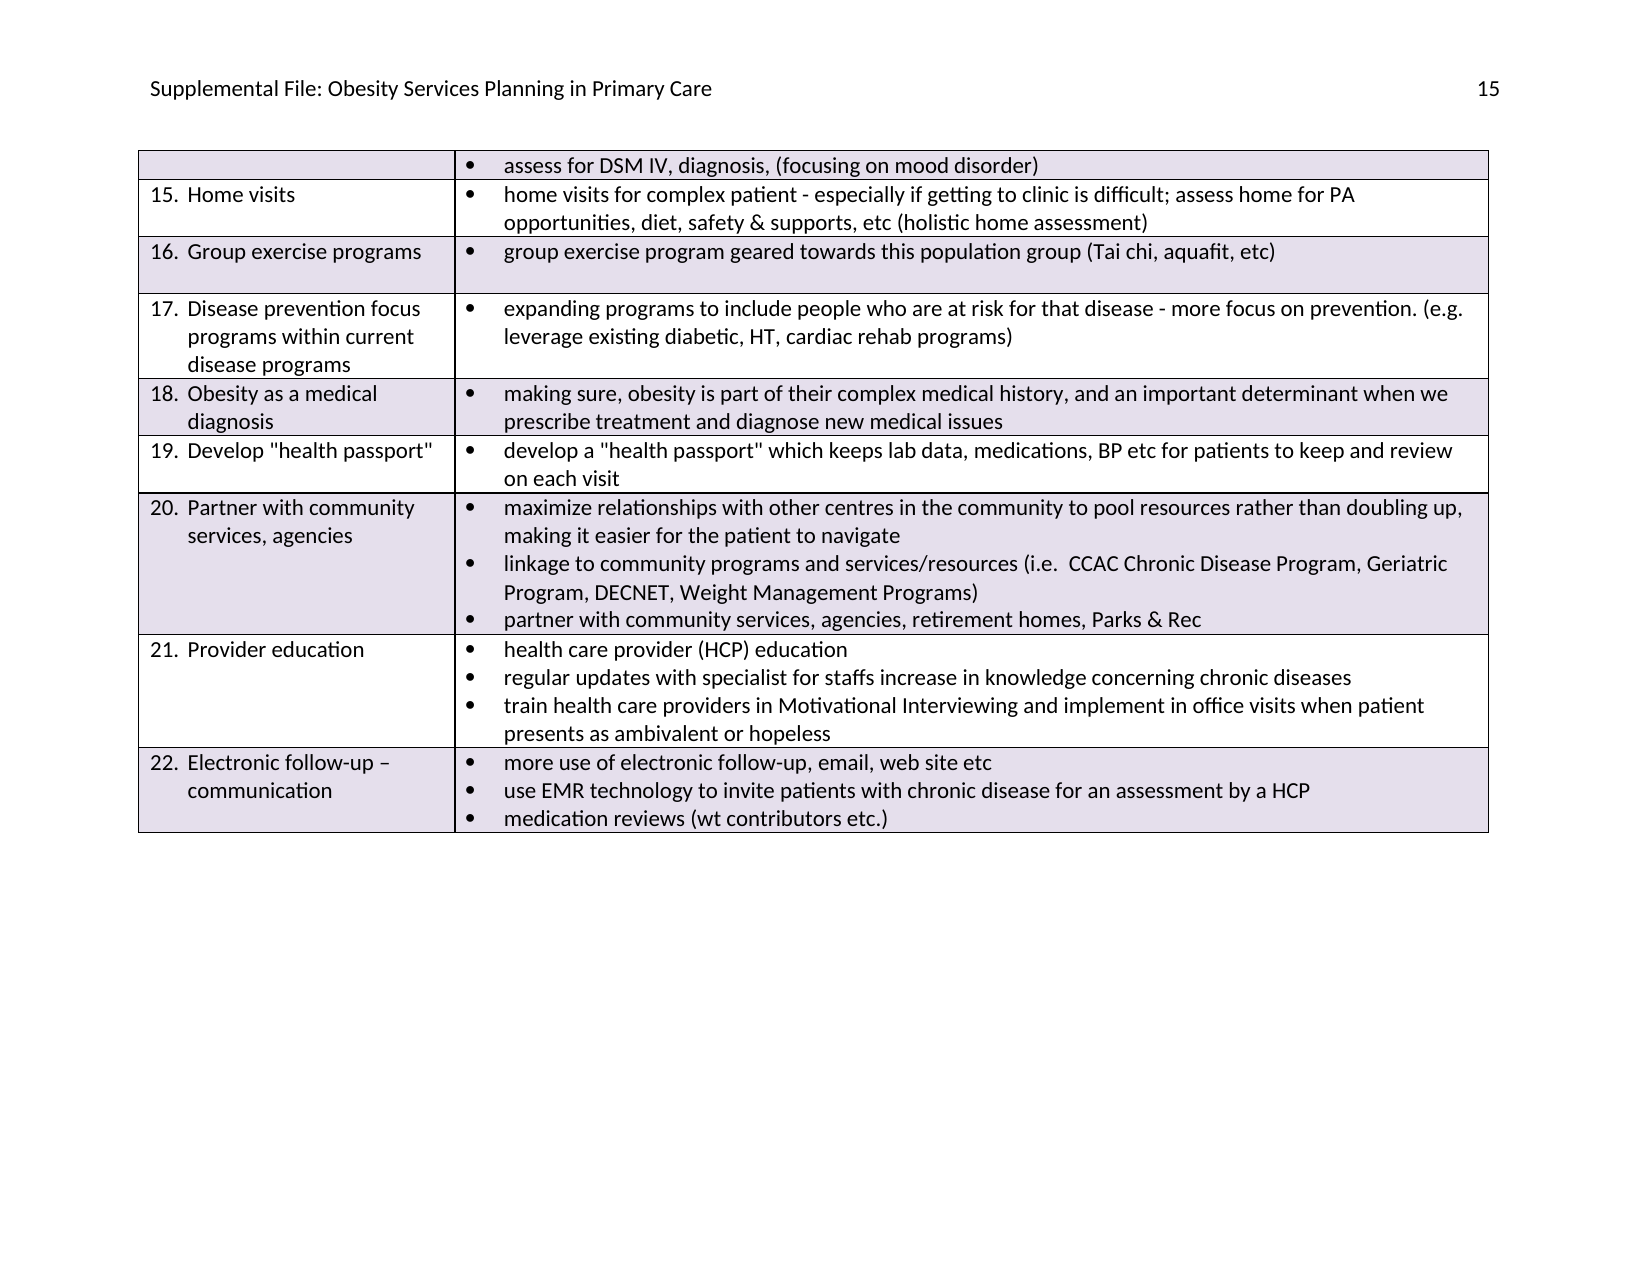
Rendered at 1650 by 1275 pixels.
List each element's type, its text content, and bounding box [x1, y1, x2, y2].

table_cell develop a "health passport" which keeps lab data, medications, BP etc for patients to keep and review on each visit [456, 436, 1488, 492]
table_cell making sure, obesity is part of their complex medical history, and an important determinant when we prescribe treatment and diagnose new medical issues [456, 379, 1488, 435]
table_cell group exercise program geared towards this population group (Tai chi, aquafit, etc) [456, 237, 1488, 293]
table_cell health care provider (HCP) education regular updates with specialist for staffs increase in knowledge concerning chronic diseases train health care providers in Motivational Interviewing and implement in office visits when patient presents as ambivalent or hopeless [456, 635, 1488, 747]
table_cell Partner with community services, agencies [139, 494, 454, 634]
table_cell Home visits [139, 180, 454, 236]
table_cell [139, 151, 454, 179]
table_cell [456, 151, 1488, 179]
table_cell more use of electronic follow-up, email, web site etc use EMR technology to invite patients with chronic disease for an assessment by a HCP medication reviews (wt contributors etc.) [456, 748, 1488, 832]
table_cell expanding programs to include people who are at risk for that disease - more focus on prevention. (e.g. leverage existing diabetic, HT, cardiac rehab programs) [456, 294, 1488, 378]
table_cell Develop "health passport" [139, 436, 454, 492]
table_cell Group exercise programs [139, 237, 454, 293]
table_cell maximize relationships with other centres in the community to pool resources rather than doubling up, making it easier for the patient to navigate linkage to community programs and services/resources (i.e. CCAC Chronic Disease Program, Geriatric Program, DECNET, Weight Management Programs) partner with community services, agencies, retirement homes, Parks & Rec [456, 494, 1488, 634]
table_cell Electronic follow-up – communication [139, 748, 454, 832]
table_cell Obesity as a medical diagnosis [139, 379, 454, 435]
table_cell Provider education [139, 635, 454, 747]
table_cell home visits for complex patient - especially if getting to clinic is difficult; assess home for PA opportunities, diet, safety & supports, etc (holistic home assessment) [456, 180, 1488, 236]
table_cell Disease prevention focus programs within current disease programs [139, 294, 454, 378]
